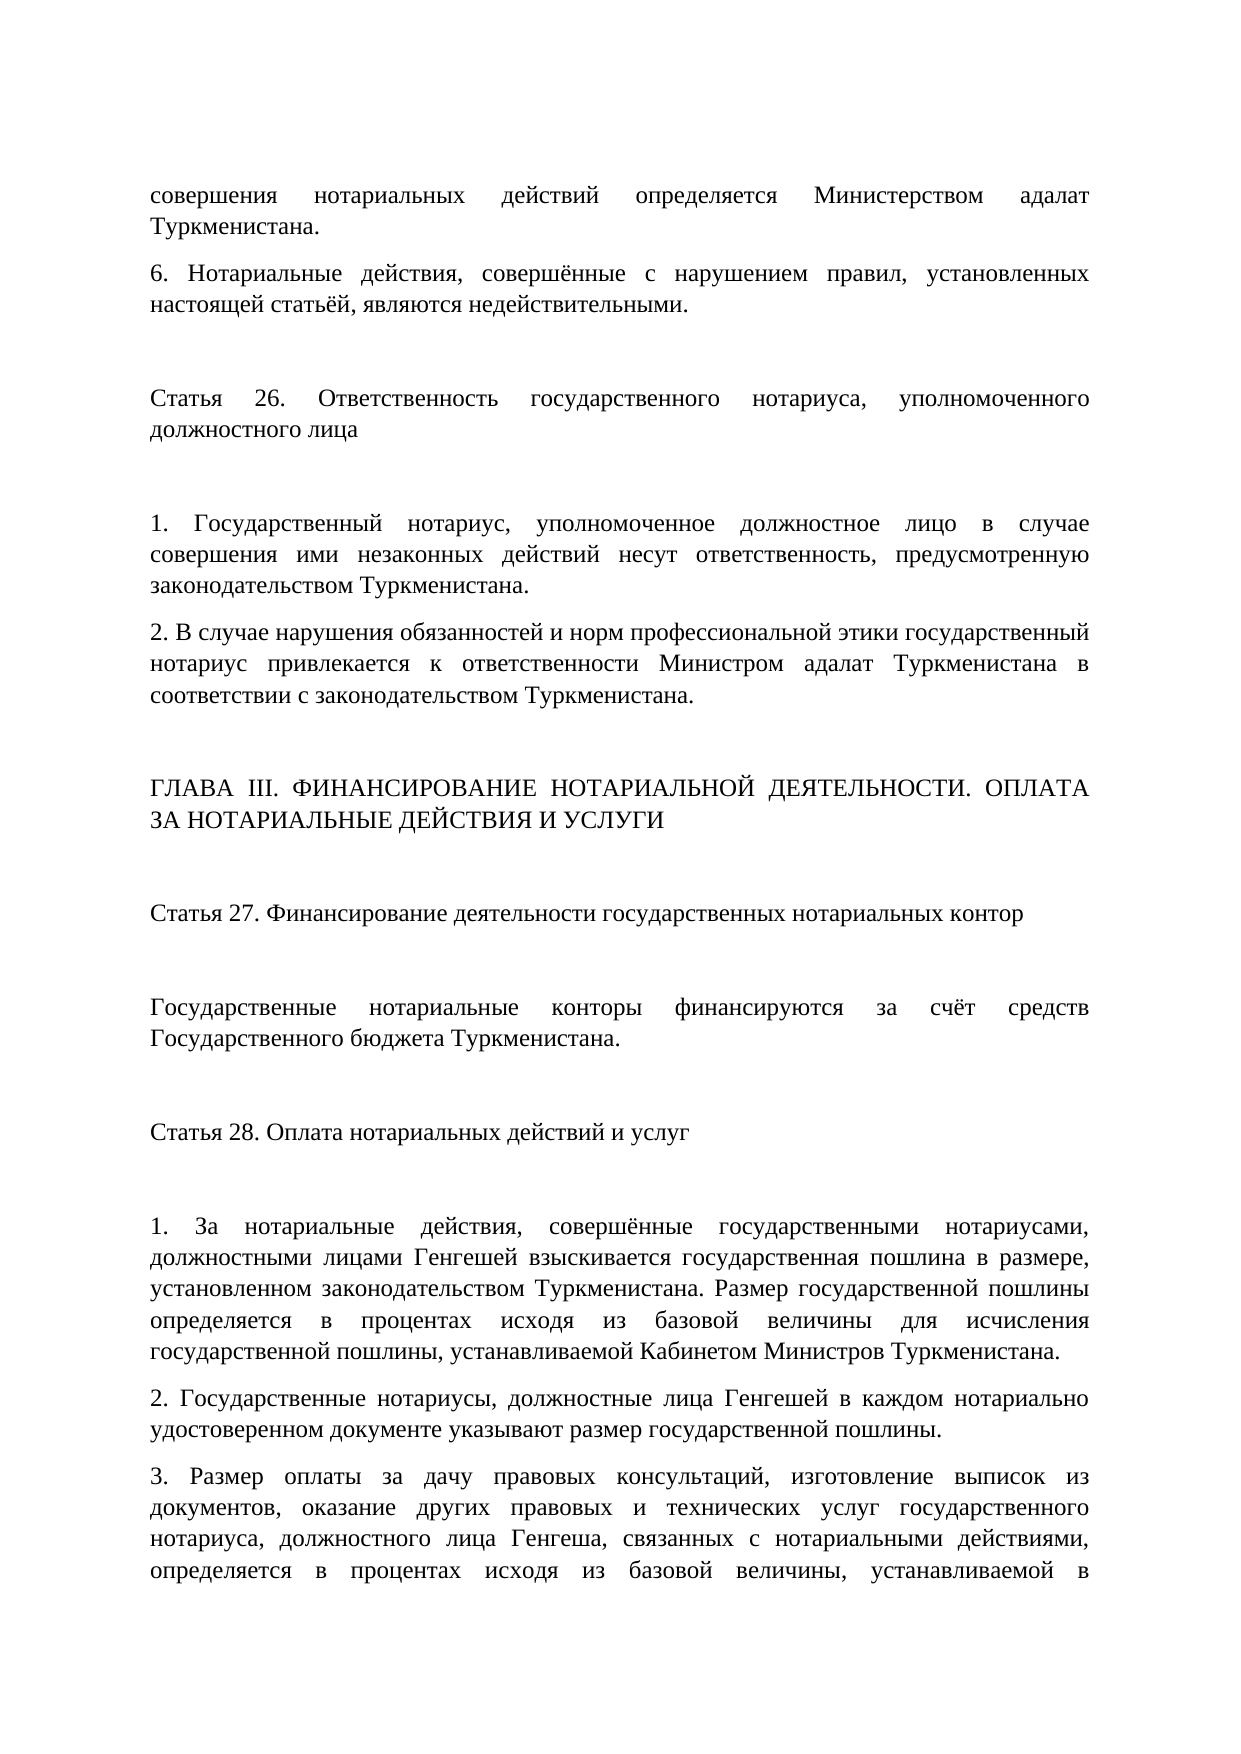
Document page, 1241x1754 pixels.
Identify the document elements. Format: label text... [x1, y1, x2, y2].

text Статья 26. Ответственность государственного нотариуса, уполномоченного должностного лица [150, 380, 1090, 443]
text ГЛАВА III. ФИНАНСИРОВАНИЕ НОТАРИАЛЬНОЙ ДЕЯТЕЛЬНОСТИ. ОПЛАТА ЗА НОТАРИАЛЬНЫЕ ДЕЙСТВИЯ И УСЛУГИ [150, 771, 1090, 833]
text 2. Государственные нотариусы, должностные лица Генгешей в каждом нотариально удостоверенном документе указывают размер государственной пошлины. [150, 1380, 1090, 1443]
text 1. За нотариальные действия, совершённые государственными нотариусами, должностными лицами Генгешей взыскивается государственная пошлина в размере, установленном законодательством Туркменистана. Размер государственной пошлины определяется в процентах исходя из базовой величины для исчисления государственной пошлины, устанавливаемой Кабинетом Министров Туркменистана. [150, 1208, 1090, 1365]
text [150, 177, 1090, 240]
text Статья 27. Финансирование деятельности государственных нотариальных контор [150, 896, 1090, 927]
text Статья 28. Оплата нотариальных действий и услуг [150, 1115, 1090, 1146]
text 6. Нотариальные действия, совершённые с нарушением правил, установленных настоящей статьёй, являются недействительными. [150, 255, 1090, 318]
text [150, 1458, 1090, 1583]
text 2. В случае нарушения обязанностей и норм профессиональной этики государственный нотариус привлекается к ответственности Министром адалат Туркменистана в соответствии с законодательством Туркменистана. [150, 615, 1090, 708]
text Государственные нотариальные конторы финансируются за счёт средств Государственного бюджета Туркменистана. [150, 990, 1090, 1052]
text 1. Государственный нотариус, уполномоченное должностное лицо в случае совершения ими незаконных действий несут ответственность, предусмотренную законодательством Туркменистана. [150, 505, 1090, 599]
